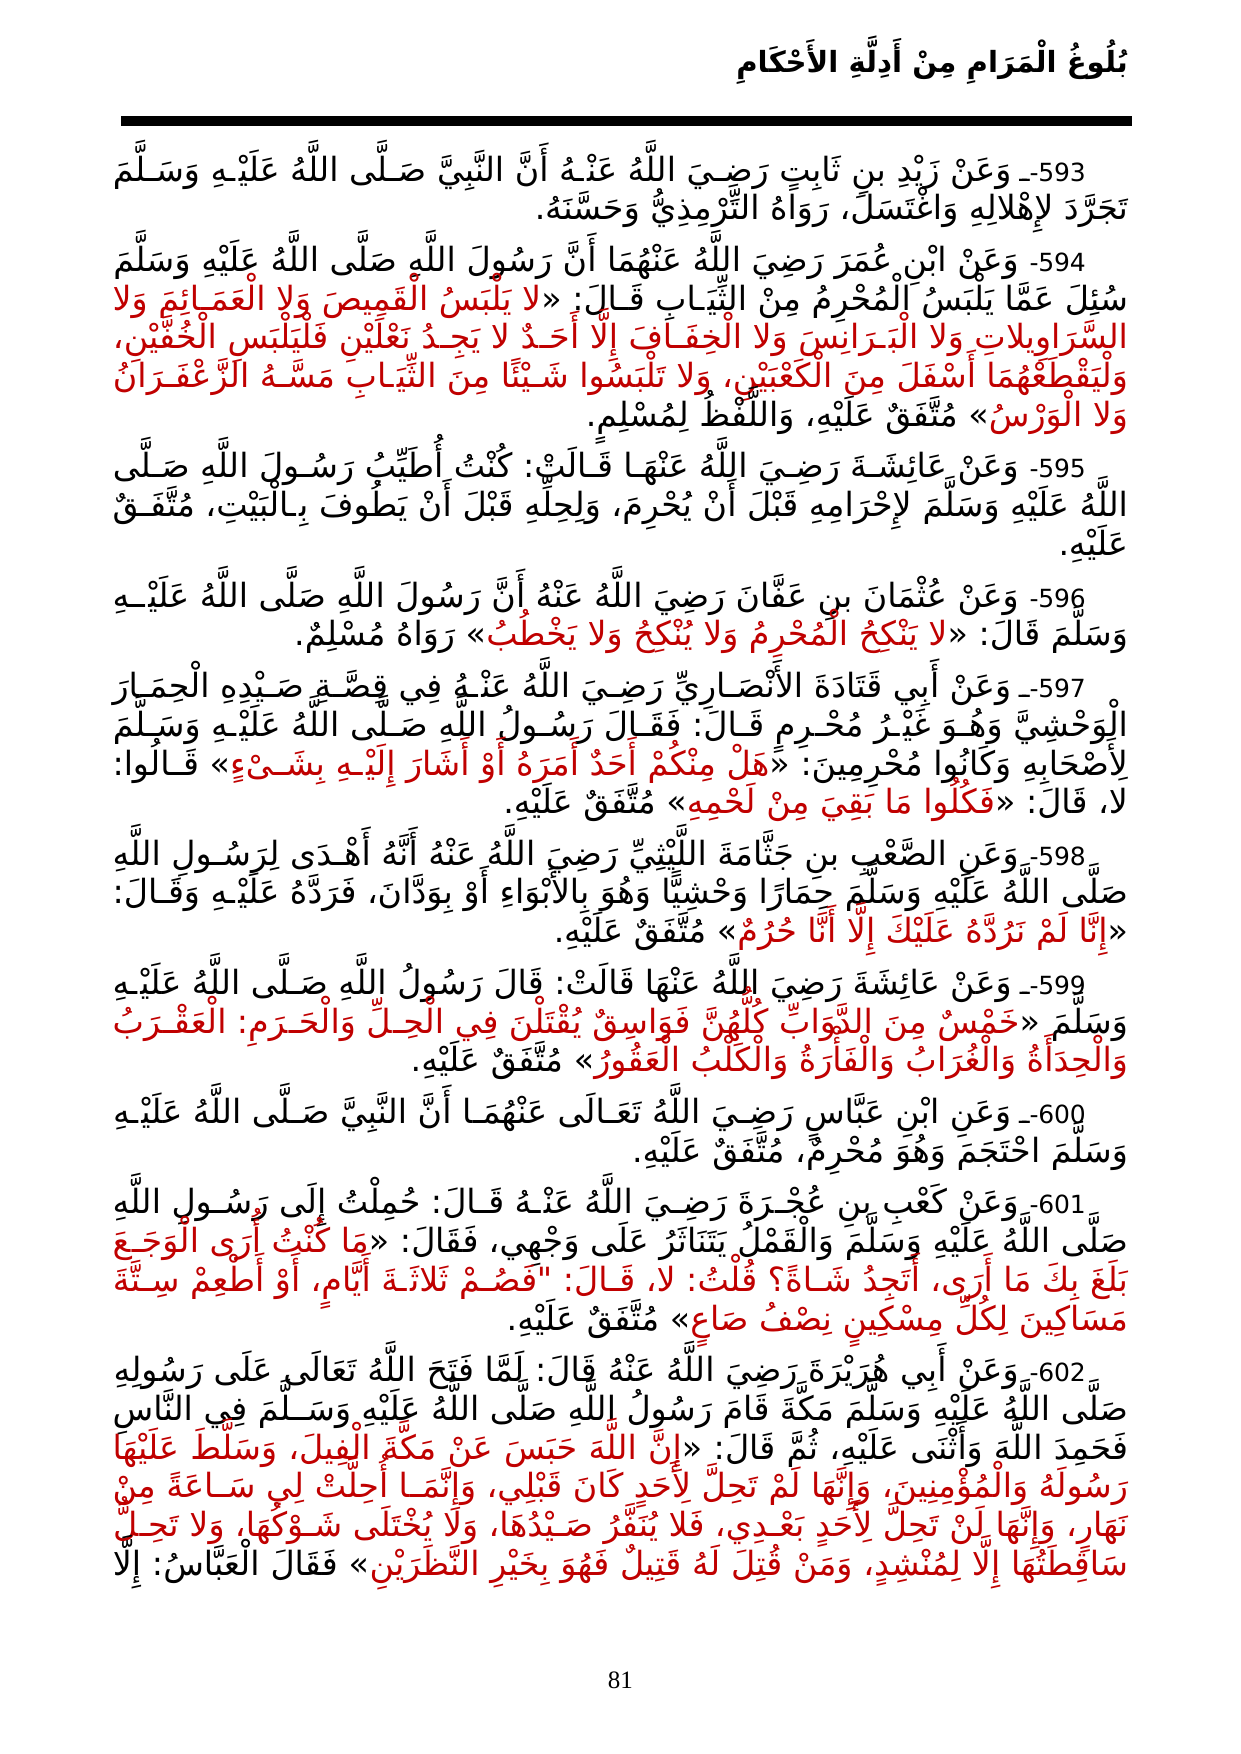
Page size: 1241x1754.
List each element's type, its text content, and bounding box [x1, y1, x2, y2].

text 600- وَعَنِ ابْنِ عَبَّاسٍ رَضِيَ اللَّهُ تَعَالَى عَنْهُمَا أَنَّ النَّبِيَّ صَلَّى اللَّهُ عَلَيْهِ وَسَلَّمَ احْتَجَمَ وَهُوَ مُحْرِمٌ، مُتَّفَقٌ عَلَيْهِ. [112, 1092, 1128, 1170]
text 595- وَعَنْ عَائِشَةَ رَضِيَ اللَّهُ عَنْهَا قَالَتْ: كُنْتُ أُطَيِّبُ رَسُولَ اللَّهِ صَلَّى اللَّهُ عَلَيْهِ وَسَلَّمَ لإِحْرَامِهِ قَبْلَ أَنْ يُحْرِمَ، وَلِحِلِّهِ قَبْلَ أَنْ يَطُوفَ بِالْبَيْتِ، مُتَّفَقٌ عَلَيْهِ. [112, 447, 1128, 563]
text 593- وَعَنْ زَيْدِ بنِ ثَابِتٍ رَضِيَ اللَّهُ عَنْهُ أَنَّ النَّبِيَّ صَلَّى اللَّهُ عَلَيْهِ وَسَلَّمَ تَجَرَّدَ لإِهْلالِهِ وَاغْتَسَلَ، رَوَاهُ التِّرْمِذِيُّ وَحَسَّنَهُ. [112, 150, 1128, 228]
text 594- وَعَنْ ابْنِ عُمَرَ رَضِيَ اللَّهُ عَنْهُمَا أَنَّ رَسُولَ اللَّهِ صَلَّى اللَّهُ عَلَيْهِ وَسَلَّمَ سُئِلَ عَمَّا يَلْبَسُ الْمُحْرِمُ مِنْ الثِّيَابِ قَالَ: «لا يَلْبَسُ الْقَمِيصَ وَلا الْعَمَائِمَ وَلا السَّرَاوِيلاتِ وَلا الْبَرَانِسَ وَلا الْخِفَافَ إِلَّا أَحَدٌ لا يَجِدُ نَعْلَيْنِ فَلْيَلْبَسِ الْخُفَّيْنِ، وَلْيَقْطَعْهُمَا أَسْفَلَ مِنَ الْكَعْبَيْنِ، وَلا تَلْبَسُوا شَيْئًا مِنَ الثِّيَابِ مَسَّهُ الزَّعْفَرَانُ وَلا الْوَرْسُ» مُتَّفَقٌ عَلَيْهِ، وَاللَّفْظُ لِمُسْلِمٍ. [112, 240, 1128, 434]
text 598- وَعَنِ الصَّعْبِ بنِ جَثَّامَةَ اللَّيْثِيِّ رَضِيَ اللَّهُ عَنْهُ أَنَّهُ أَهْدَى لِرَسُولِ اللَّهِ صَلَّى اللَّهُ عَلَيْهِ وَسَلَّمَ حِمَارًا وَحْشِيًّا وَهُوَ بِالأَبْوَاءِ أَوْ بِوَدَّانَ، فَرَدَّهُ عَلَيْهِ وَقَالَ: «إِنَّا لَمْ نَرُدَّهُ عَلَيْكَ إِلَّا أَنَّا حُرُمٌ» مُتَّفَقٌ عَلَيْهِ. [112, 834, 1128, 951]
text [112, 1350, 1128, 1583]
text 596- وَعَنْ عُثْمَانَ بنِ عَفَّانَ رَضِيَ اللَّهُ عَنْهُ أَنَّ رَسُولَ اللَّهِ صَلَّى اللَّهُ عَلَيْهِ وَسَلَّمَ قَالَ: «لا يَنْكِحُ الْمُحْرِمُ وَلا يُنْكِحُ وَلا يَخْطُبُ» رَوَاهُ مُسْلِمٌ. [112, 576, 1128, 654]
text 599- وَعَنْ عَائِشَةَ رَضِيَ اللَّهُ عَنْهَا قَالَتْ: قَالَ رَسُولُ اللَّهِ صَلَّى اللَّهُ عَلَيْهِ وَسَلَّمَ «خَمْسٌ مِنَ الدَّوَابِّ كُلُّهُنَّ فَوَاسِقٌ يُقْتَلْنَ فِي الْحِلِّ وَالْحَرَمِ: الْعَقْرَبُ وَالْحِدَأَةُ وَالْغُرَابُ وَالْفَأْرَةُ وَالْكَلْبُ الْعَقُورُ» مُتَّفَقٌ عَلَيْهِ. [112, 963, 1128, 1080]
text 597- وَعَنْ أَبِي قَتَادَةَ الأَنْصَارِيِّ رَضِيَ اللَّهُ عَنْهُ فِي قِصَّةِ صَيْدِهِ الْحِمَارَ الْوَحْشِيَّ وَهُوَ غَيْرُ مُحْرِمٍ قَالَ: فَقَالَ رَسُولُ اللَّهِ صَلَّى اللَّهُ عَلَيْهِ وَسَلَّمَ لِأَصْحَابِهِ وَكَانُوا مُحْرِمِينَ: «هَلْ مِنْكُمْ أَحَدٌ أَمَرَهُ أَوْ أَشَارَ إِلَيْهِ بِشَىْءٍ» قَالُوا: لا، قَالَ: «فَكُلُوا مَا بَقِيَ مِنْ لَحْمِهِ» مُتَّفَقٌ عَلَيْهِ. [112, 666, 1128, 822]
text 601- وَعَنْ كَعْبِ بنِ عُجْرَةَ رَضِيَ اللَّهُ عَنْهُ قَالَ: حُمِلْتُ إِلَى رَسُولِ اللَّهِ صَلَّى اللَّهُ عَلَيْهِ وَسَلَّمَ وَالْقَمْلُ يَتَنَاثَرُ عَلَى وَجْهِي، فَقَالَ: «مَا كُنْتُ أُرَى الْوَجَعَ بَلَغَ بِكَ مَا أَرَى، أَتَجِدُ شَاةً؟ قُلْتُ: لا، قَالَ: "فَصُمْ ثَلاثَةَ أَيَّامٍ، أَوْ أَطْعِمْ سِتَّةَ مَسَاكِينَ لِكُلِّ مِسْكِينٍ نِصْفُ صَاعٍ» مُتَّفَقٌ عَلَيْهِ. [112, 1182, 1128, 1338]
